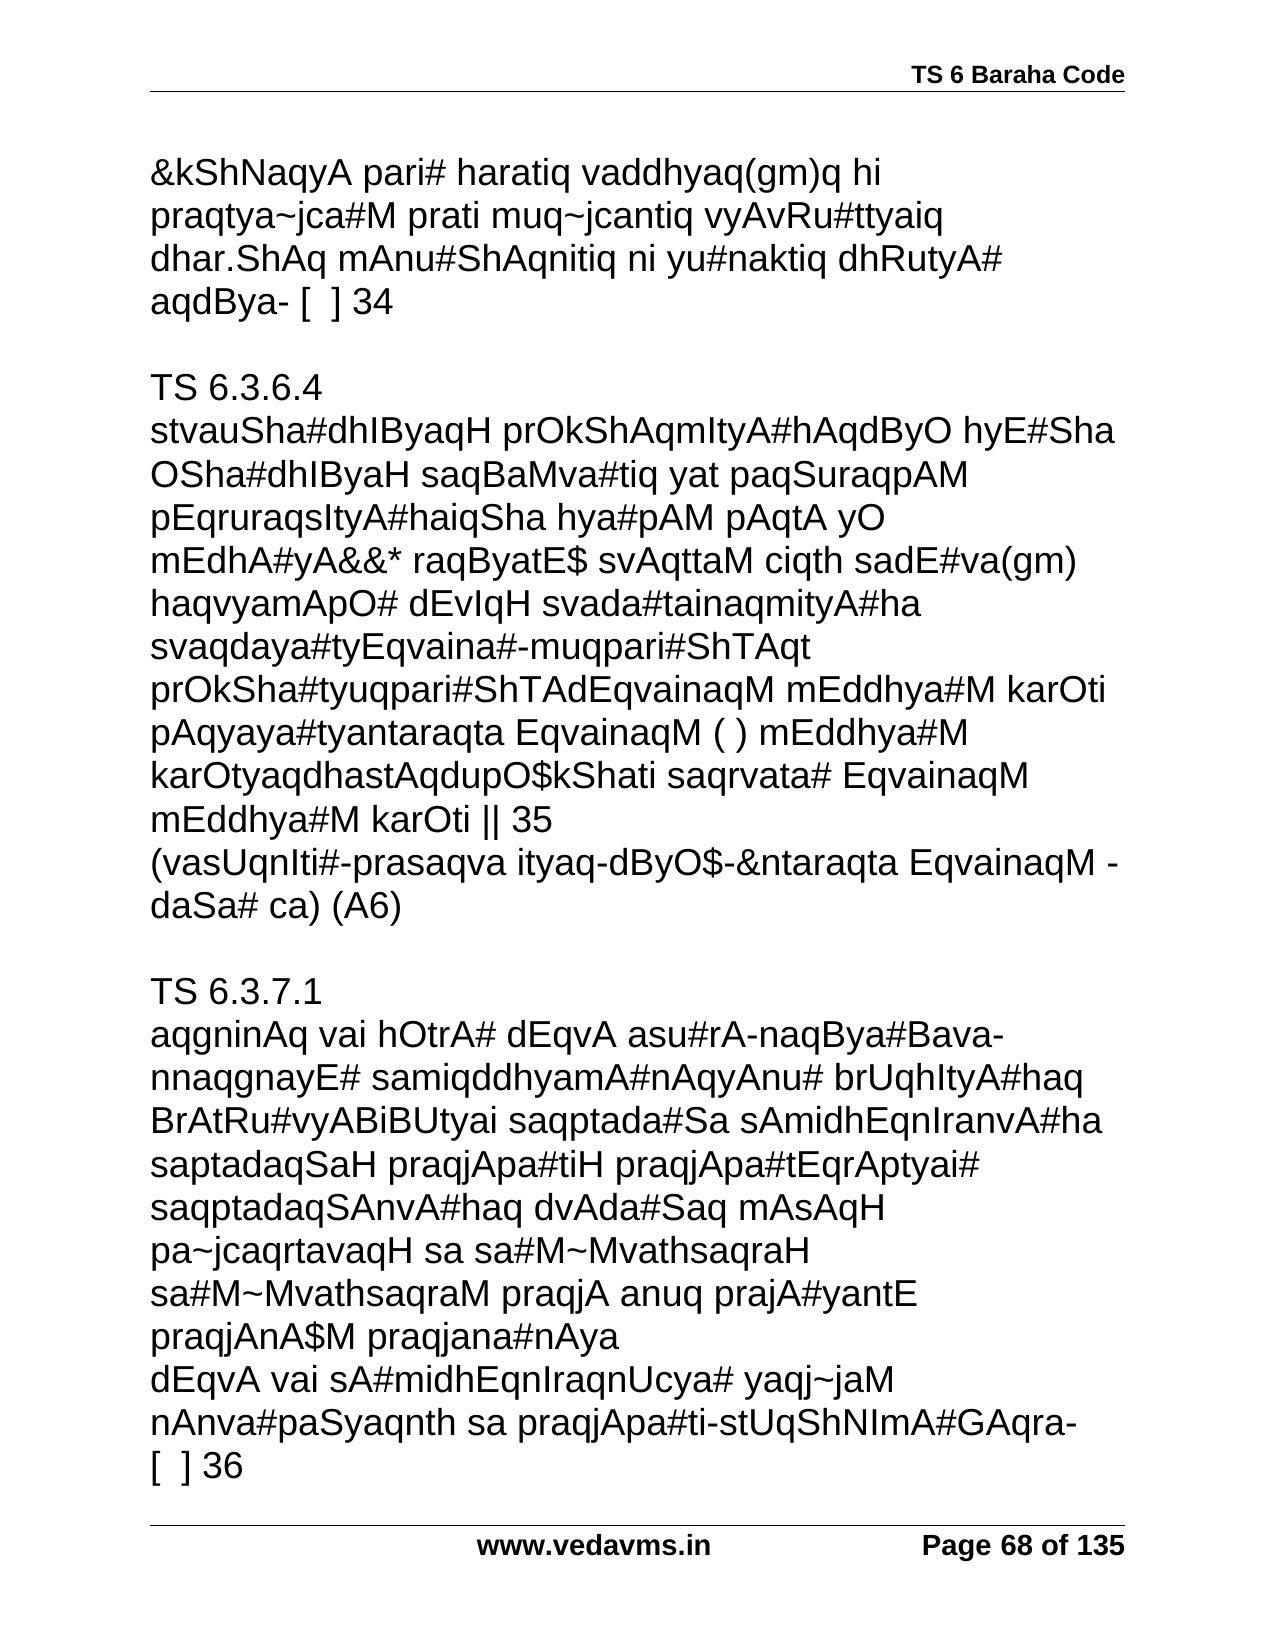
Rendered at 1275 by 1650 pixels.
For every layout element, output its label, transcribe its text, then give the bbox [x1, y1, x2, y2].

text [150, 150, 1125, 322]
text TS 6.3.6.4 [150, 366, 1125, 409]
text TS 6.3.7.1 [150, 969, 1125, 1012]
text svaqdaya#tyEqvaina#-muqpari#ShTAqt prOkSha#tyuqpari#ShTAdEqvainaqM mEddhya#M karOti pAqyaya#tyantaraqta EqvainaqM ( ) mEddhya#M karOtyaqdhastAqdupO$kShati saqrvata# EqvainaqM mEddhya#M karOti || 35 [150, 624, 1125, 840]
text aqgninAq vai hOtrA# dEqvA asu#rA-naqBya#Bava-nnaqgnayE# samiqddhyamA#nAqyAnu# brUqhItyA#haq BrAtRu#vyABiBUtyai saqptada#Sa sAmidhEqnIranvA#ha saptadaqSaH praqjApa#tiH praqjApa#tEqrAptyai# saqptadaqSAnvA#haq dvAda#Saq mAsAqH pa~jcaqrtavaqH sa sa#M~MvathsaqraH sa#M~MvathsaqraM praqjA anuq prajA#yantE praqjAnA$M praqjana#nAya [150, 1012, 1125, 1357]
text stvauSha#dhIByaqH prOkShAqmItyA#hAqdByO hyE#Sha OSha#dhIByaH saqBaMva#tiq yat paqSuraqpAM pEqruraqsItyA#haiqSha hya#pAM pAqtA yO mEdhA#yA&&* raqByatE$ svAqttaM ciqth sadE#va(gm) haqvyamApO# dEvIqH svada#tainaqmityA#ha [150, 409, 1125, 624]
text (vasUqnIti#-prasaqva ityaq-dByO$-&ntaraqta EqvainaqM - daSa# ca) (A6) [150, 840, 1125, 926]
text dEqvA vai sA#midhEqnIraqnUcya# yaqj~jaM nAnva#paSyaqnth sa praqjApa#ti-stUqShNImA#GAqra- [ ] 36 [150, 1357, 1125, 1487]
